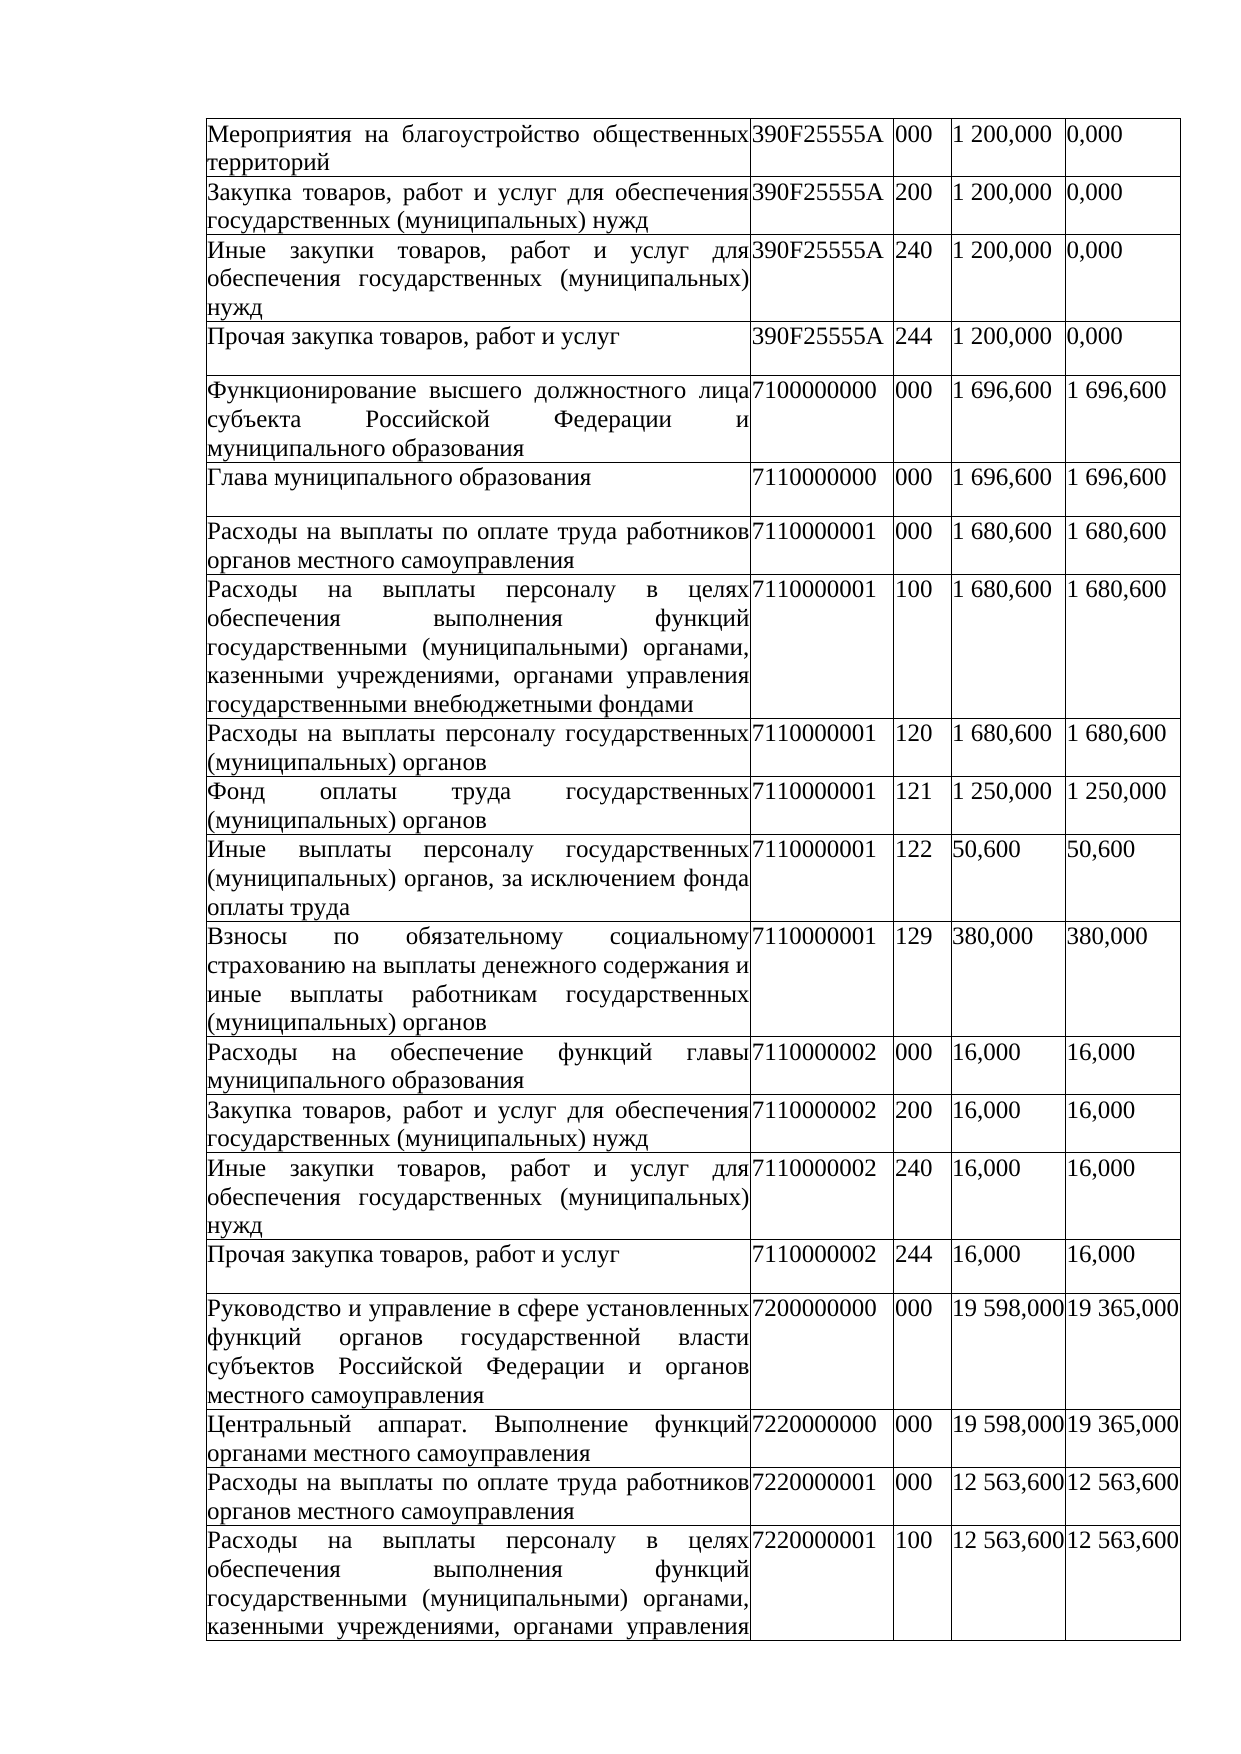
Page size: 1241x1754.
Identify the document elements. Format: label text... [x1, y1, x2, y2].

table_cell 244 [894, 322, 951, 375]
table_cell 120 [894, 719, 951, 776]
table_cell 7110000001 [751, 835, 893, 921]
table_cell 7110000001 [751, 922, 893, 1036]
table_cell 7110000002 [751, 1037, 893, 1094]
table_cell 12 563,600 [952, 1468, 1065, 1524]
table_cell 240 [894, 1153, 951, 1239]
table_cell Закупка товаров, работ и услуг для обеспечения государственных (муниципальных) нужд [207, 1095, 750, 1152]
table_cell 7110000002 [751, 1153, 893, 1239]
table_cell 1 696,600 [1066, 463, 1180, 516]
table_cell 19 598,000 [952, 1410, 1065, 1467]
table_cell 1 696,600 [1066, 376, 1180, 462]
table_cell 000 [894, 119, 951, 176]
table_cell 000 [894, 463, 951, 516]
table_cell 000 [894, 1468, 951, 1524]
table_cell 0,000 [1066, 119, 1180, 176]
table_cell Прочая закупка товаров, работ и услуг [207, 1240, 750, 1293]
table_cell Прочая закупка товаров, работ и услуг [207, 322, 750, 375]
table_cell 000 [894, 1037, 951, 1094]
table_cell 000 [894, 376, 951, 462]
table_cell 12 563,600 [952, 1526, 1065, 1640]
table_cell 0,000 [1066, 322, 1180, 375]
table_cell 390F25555A [751, 322, 893, 375]
table_cell 7110000001 [751, 719, 893, 776]
table_cell 7110000000 [751, 463, 893, 516]
table_cell 7110000001 [751, 575, 893, 718]
table_cell 1 250,000 [952, 777, 1065, 834]
table_cell 16,000 [952, 1095, 1065, 1152]
table_cell 19 365,000 [1066, 1294, 1180, 1408]
table_cell 200 [894, 1095, 951, 1152]
table_cell 50,600 [952, 835, 1065, 921]
table_cell 390F25555A [751, 177, 893, 234]
table_cell Расходы на выплаты по оплате труда работников органов местного самоуправления [207, 1468, 750, 1524]
table_cell 000 [894, 1410, 951, 1467]
table_cell 1 696,600 [952, 463, 1065, 516]
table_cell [207, 1526, 750, 1640]
table_cell 390F25555A [751, 235, 893, 321]
table_cell 1 680,600 [1066, 719, 1180, 776]
table_cell Центральный аппарат. Выполнение функций органами местного самоуправления [207, 1410, 750, 1467]
table_cell 1 250,000 [1066, 777, 1180, 834]
table_cell 16,000 [952, 1240, 1065, 1293]
table_cell 122 [894, 835, 951, 921]
table_cell 12 563,600 [1066, 1468, 1180, 1524]
table_cell 100 [894, 1526, 951, 1640]
table_cell 7100000000 [751, 376, 893, 462]
table_cell Расходы на выплаты персоналу государственных (муниципальных) органов [207, 719, 750, 776]
table_cell Функционирование высшего должностного лица субъекта Российской Федерации и муниципального образования [207, 376, 750, 462]
table_cell 19 598,000 [952, 1294, 1065, 1408]
table_cell Руководство и управление в сфере установленных функций органов государственной власти субъектов Российской Федерации и органов местного самоуправления [207, 1294, 750, 1408]
table_cell 16,000 [952, 1037, 1065, 1094]
table_cell 0,000 [1066, 177, 1180, 234]
table_cell 50,600 [1066, 835, 1180, 921]
table_cell 16,000 [1066, 1095, 1180, 1152]
table_cell Иные закупки товаров, работ и услуг для обеспечения государственных (муниципальных) нужд [207, 1153, 750, 1239]
table_cell 1 200,000 [952, 322, 1065, 375]
table_cell 16,000 [1066, 1037, 1180, 1094]
table_cell 16,000 [1066, 1240, 1180, 1293]
table_cell 380,000 [952, 922, 1065, 1036]
table_cell Мероприятия на благоустройство общественных территорий [207, 119, 750, 176]
table_cell 7220000000 [751, 1410, 893, 1467]
table_cell 0,000 [1066, 235, 1180, 321]
table_cell 1 680,600 [1066, 517, 1180, 574]
table_cell 7110000001 [751, 777, 893, 834]
table_cell 7220000001 [751, 1526, 893, 1640]
table_cell 1 680,600 [952, 719, 1065, 776]
table_cell 1 200,000 [952, 119, 1065, 176]
table_cell 7200000000 [751, 1294, 893, 1408]
table_cell 121 [894, 777, 951, 834]
table_cell 19 365,000 [1066, 1410, 1180, 1467]
table_cell 12 563,600 [1066, 1526, 1180, 1640]
table_cell Иные выплаты персоналу государственных (муниципальных) органов, за исключением фонда оплаты труда [207, 835, 750, 921]
table_cell 1 200,000 [952, 235, 1065, 321]
table_cell 100 [894, 575, 951, 718]
table_cell 7110000001 [751, 517, 893, 574]
table_cell 16,000 [952, 1153, 1065, 1239]
table_cell Расходы на выплаты по оплате труда работников органов местного самоуправления [207, 517, 750, 574]
table_cell 1 696,600 [952, 376, 1065, 462]
table_cell 000 [894, 517, 951, 574]
table_cell 7110000002 [751, 1095, 893, 1152]
table_cell 200 [894, 177, 951, 234]
table_cell 1 680,600 [952, 517, 1065, 574]
table_cell 1 680,600 [1066, 575, 1180, 718]
table_cell Иные закупки товаров, работ и услуг для обеспечения государственных (муниципальных) нужд [207, 235, 750, 321]
table_cell 380,000 [1066, 922, 1180, 1036]
table_cell 1 680,600 [952, 575, 1065, 718]
table_cell 1 200,000 [952, 177, 1065, 234]
table_cell 129 [894, 922, 951, 1036]
table_cell 7110000002 [751, 1240, 893, 1293]
table_cell 000 [894, 1294, 951, 1408]
table_cell Расходы на обеспечение функций главы муниципального образования [207, 1037, 750, 1094]
table_cell 390F25555A [751, 119, 893, 176]
table_cell 16,000 [1066, 1153, 1180, 1239]
table_cell 240 [894, 235, 951, 321]
table_cell Глава муниципального образования [207, 463, 750, 516]
table_cell 7220000001 [751, 1468, 893, 1524]
table_cell 244 [894, 1240, 951, 1293]
table_cell Взносы по обязательному социальному страхованию на выплаты денежного содержания и иные выплаты работникам государственных (муниципальных) органов [207, 922, 750, 1036]
table_cell Фонд оплаты труда государственных (муниципальных) органов [207, 777, 750, 834]
table_cell Закупка товаров, работ и услуг для обеспечения государственных (муниципальных) нужд [207, 177, 750, 234]
